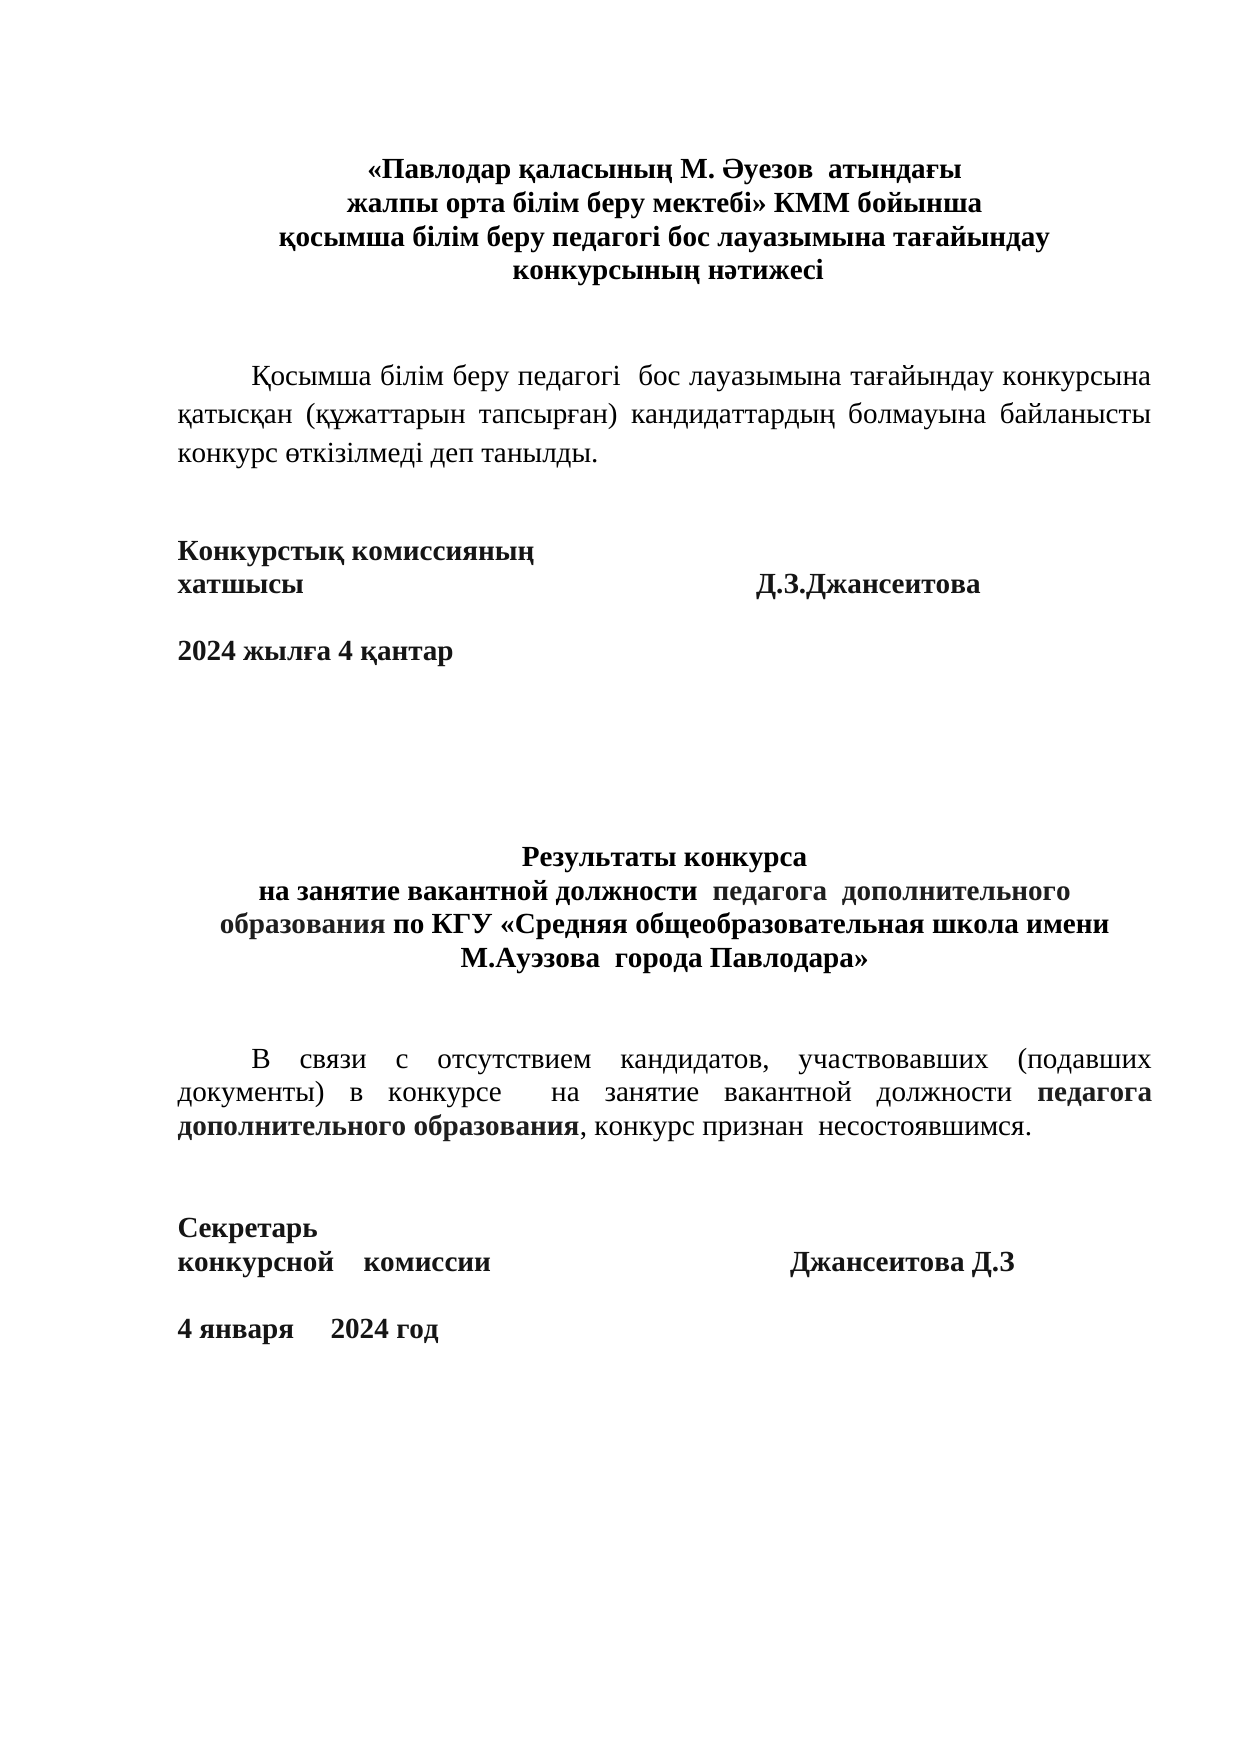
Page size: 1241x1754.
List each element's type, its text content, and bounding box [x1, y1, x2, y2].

text 2024 жылға 4 қантар [177, 633, 1152, 667]
text «Павлодар қаласының М. Әуезов атындағы [177, 152, 1152, 185]
text Секретарь [177, 1211, 1152, 1244]
text конкурсының нәтижесі [177, 252, 1152, 286]
text жалпы орта білім беру мектебі» КММ бойынша [177, 185, 1152, 219]
text Конкурстық комиссияның [177, 533, 1152, 566]
text В связи с отсутствием кандидатов, участвовавших (подавших документы) в конкурсе на занятие вакантной должности педагога дополнительного образования, конкурс признан несостоявшимся. [177, 1041, 1152, 1141]
text Результаты конкурса [177, 839, 1152, 873]
text конкурсной комиссии Джансеитова Д.З [177, 1244, 1152, 1278]
text хатшысы Д.З.Джансеитова [177, 566, 1152, 600]
text Қосымша білім беру педагогі бос лауазымына тағайындау конкурсына қатысқан (құжаттарын тапсырған) кандидаттардың болмауына байланысты конкурс өткізілмеді деп танылды. [177, 358, 1152, 468]
text на занятие вакантной должности педагога дополнительного образования по КГУ «Средняя общеобразовательная школа имени М.Ауэзова города Павлодара» [177, 873, 1152, 974]
text қосымша білім беру педагогі бос лауазымына тағайындау [177, 219, 1152, 252]
text 4 января 2024 год [177, 1311, 1152, 1345]
